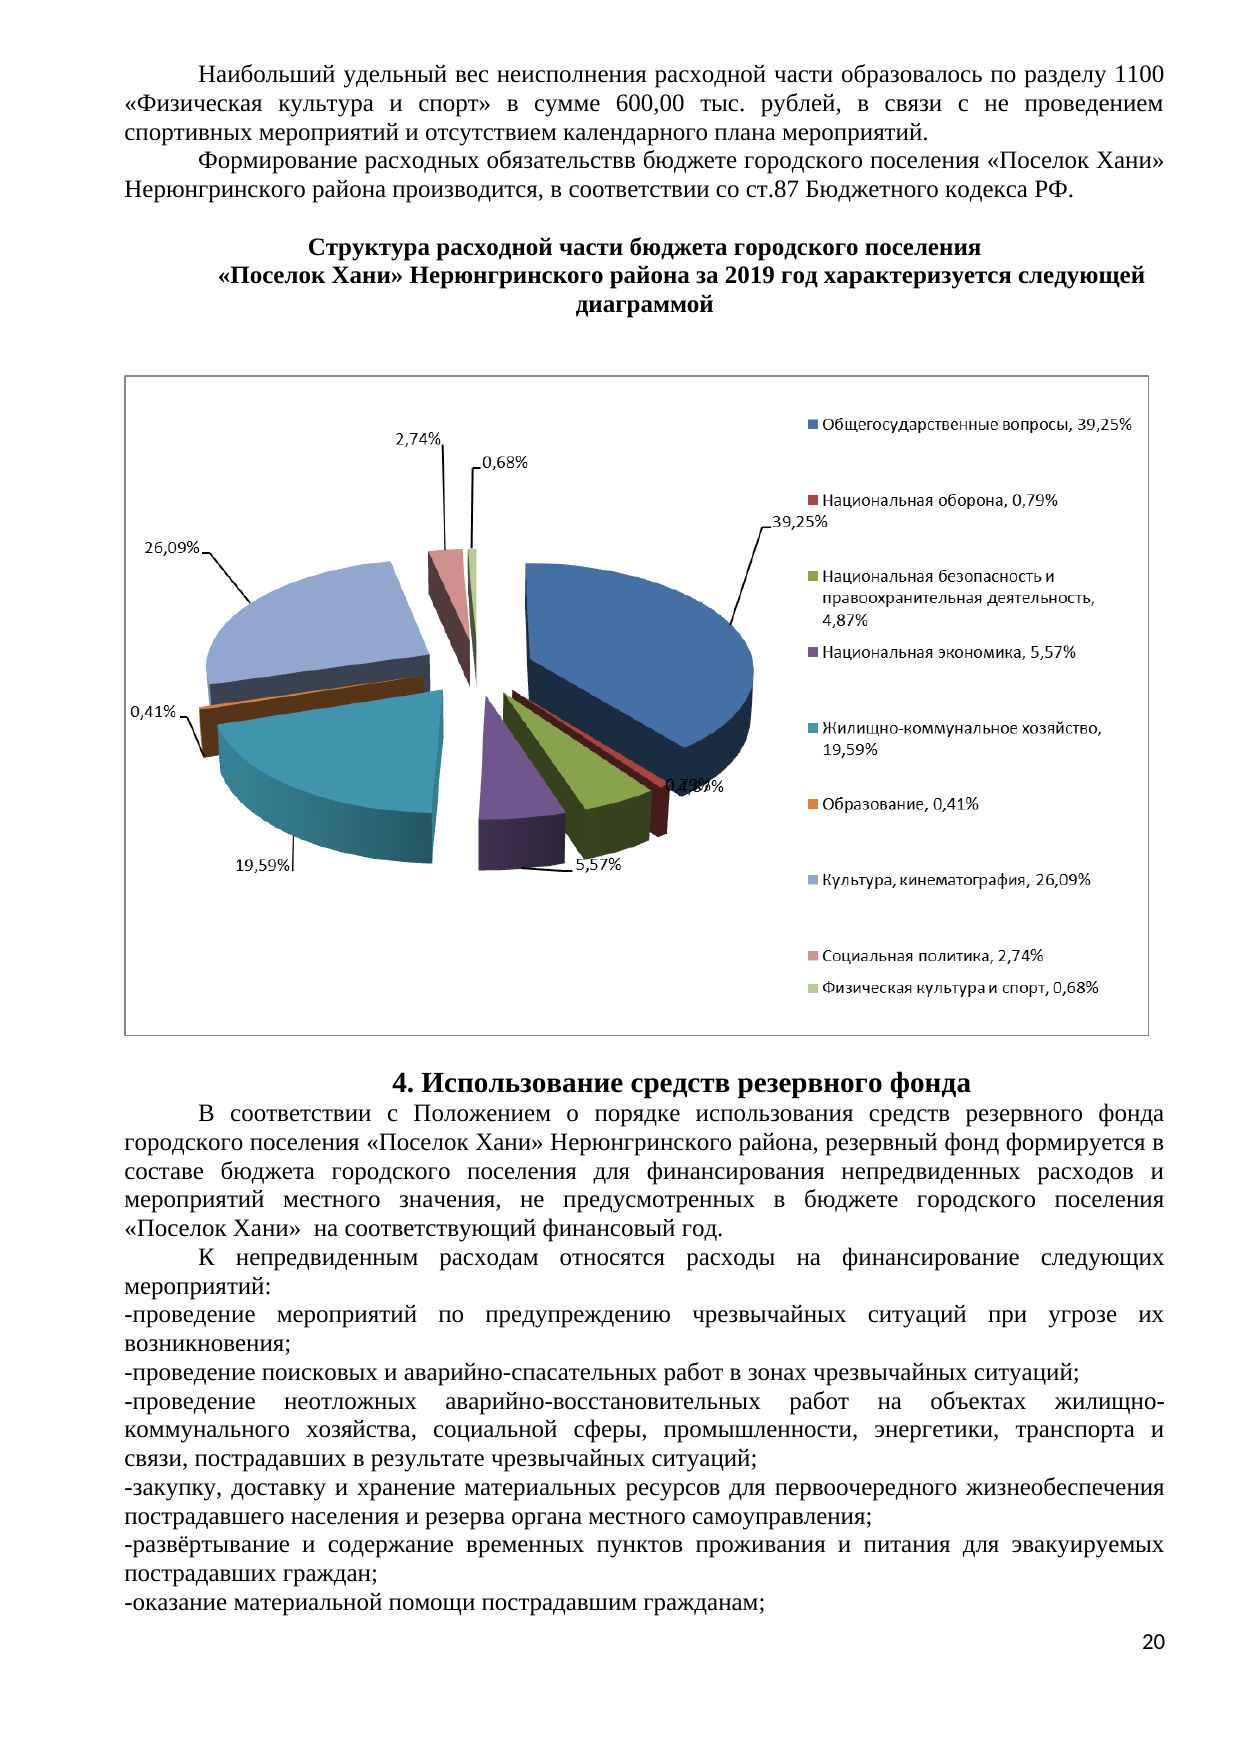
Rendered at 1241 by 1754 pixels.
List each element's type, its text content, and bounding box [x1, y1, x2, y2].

text -проведение мероприятий по предупреждению чрезвычайных ситуаций при угрозе их возникновения; [124, 1299, 1165, 1357]
picture [124, 375, 1149, 1036]
text -закупку, доставку и хранение материальных ресурсов для первоочередного жизнеобеспечения пострадавшего населения и резерва органа местного самоуправления; [124, 1472, 1165, 1529]
text В соответствии с Положением о порядке использования средств резервного фонда городского поселения «Поселок Хани» Нерюнгринского района, резервный фонд формируется в составе бюджета городского поселения для финансирования непредвиденных расходов и мероприятий местного значения, не предусмотренных в бюджете городского поселения «Поселок Хани» на соответствующий финансовый год. [124, 1098, 1165, 1242]
text Наибольший удельный вес неисполнения расходной части образовалось по разделу 1100 «Физическая культура и спорт» в сумме 600,00 тыс. рублей, в связи с не проведением спортивных мероприятий и отсутствием календарного плана мероприятий. [124, 59, 1165, 145]
text К непредвиденным расходам относятся расходы на финансирование следующих мероприятий: [124, 1242, 1165, 1299]
text Формирование расходных обязательствв бюджете городского поселения «Поселок Хани» Нерюнгринского района производится, в соответствии со ст.87 Бюджетного кодекса РФ. [124, 145, 1165, 203]
subtitle 4. Использование средств резервного фонда [124, 1065, 1165, 1098]
text -проведение поисковых и аварийно-спасательных работ в зонах чрезвычайных ситуаций; [124, 1357, 1165, 1386]
text Структура расходной части бюджета городского поселения [124, 232, 1165, 260]
text -оказание материальной помощи пострадавшим гражданам; [124, 1587, 1165, 1616]
text -развёртывание и содержание временных пунктов проживания и питания для эвакуируемых пострадавших граждан; [124, 1529, 1165, 1587]
text «Поселок Хани» Нерюнгринского района за 2019 год характеризуется следующей диаграммой [124, 260, 1165, 318]
text -проведение неотложных аварийно-восстановительных работ на объектах жилищно-коммунального хозяйства, социальной сферы, промышленности, энергетики, транспорта и связи, пострадавших в результате чрезвычайных ситуаций; [124, 1386, 1165, 1472]
